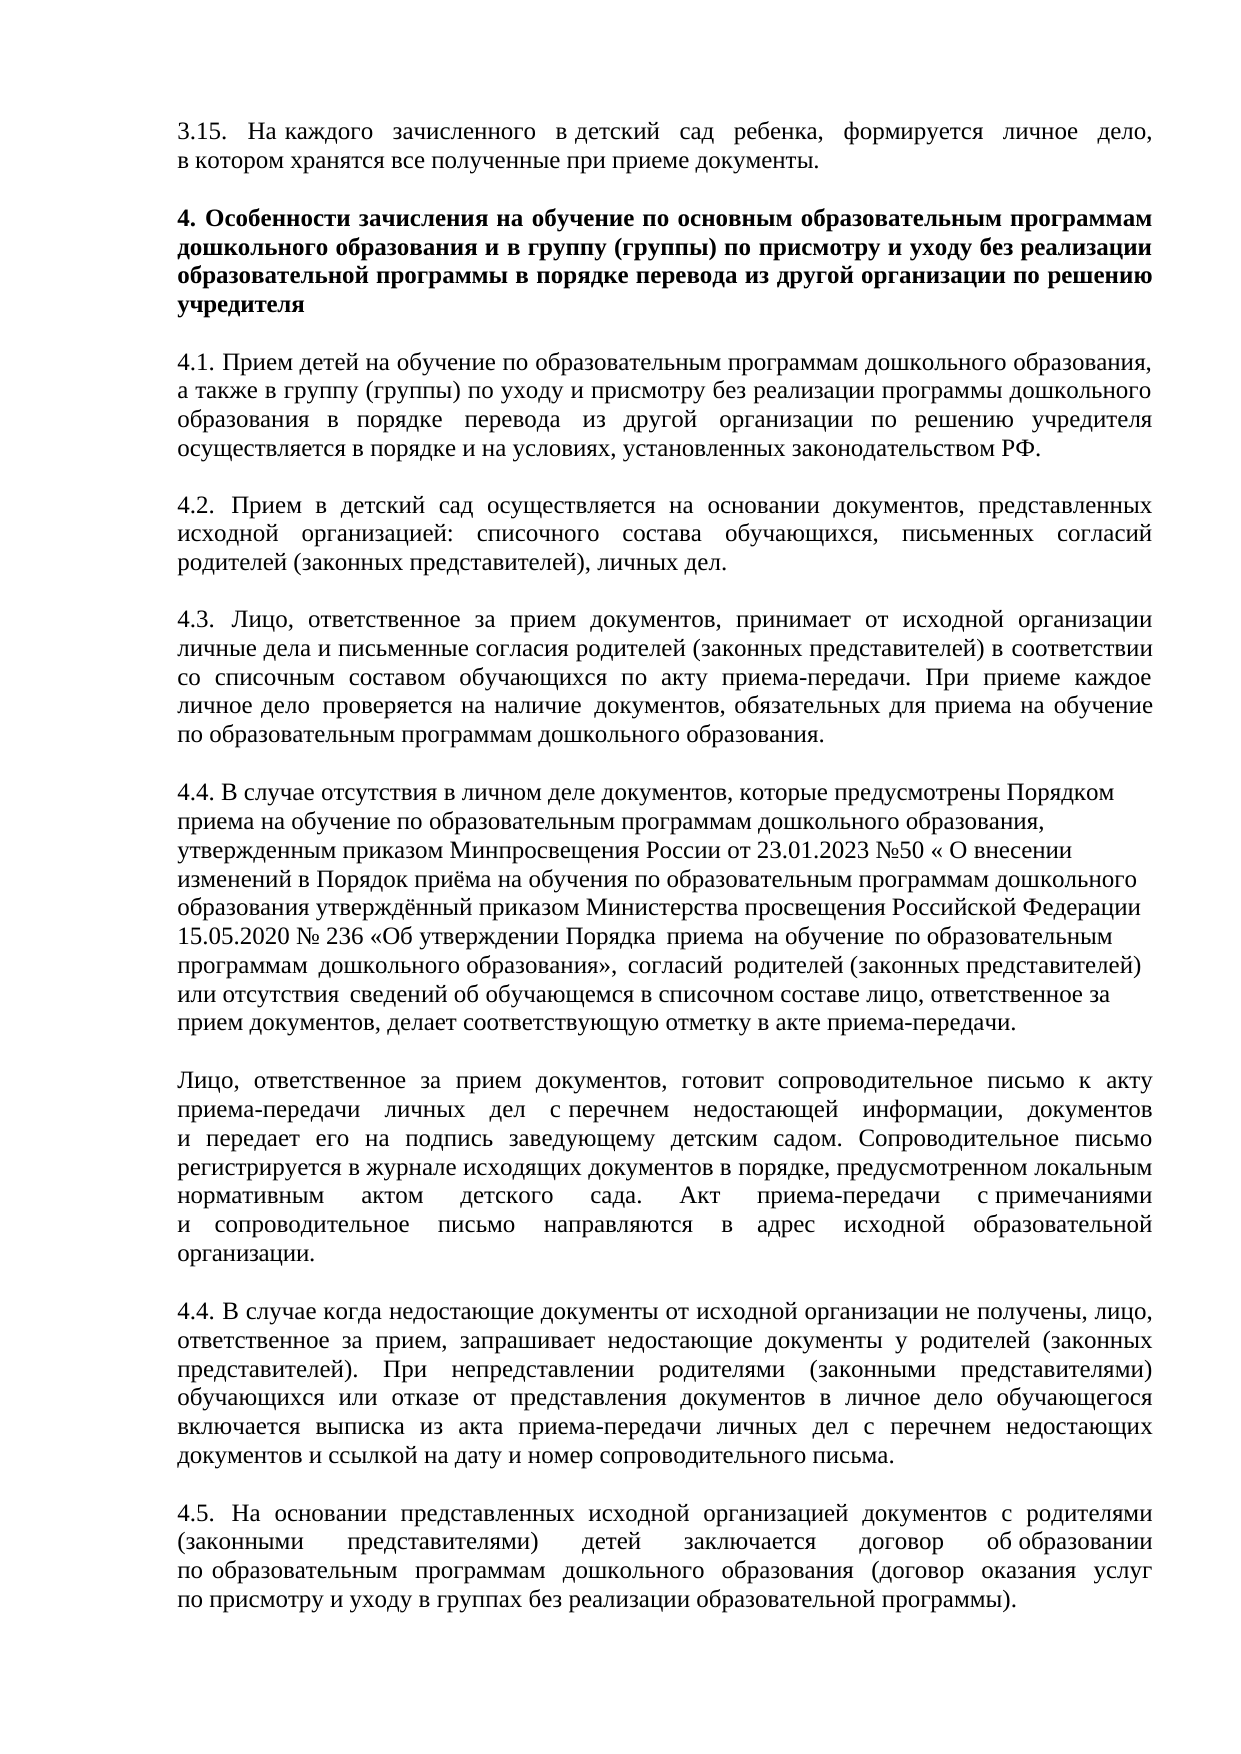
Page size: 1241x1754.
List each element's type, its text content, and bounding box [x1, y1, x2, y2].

list Особенности зачисления на обучение по основным образовательным программам дошкольного образования и в группу (группы) по присмотру и уходу без реализации образовательной программы в порядке перевода из другой организации по решению учредителя [177, 203, 1152, 318]
text Лицо, ответственное за прием документов, готовит сопроводительное письмо к акту приема-передачи личных дел с перечнем недостающей информации, документов и передает его на подпись заведующему детским садом. Сопроводительное письмо регистрируется в журнале исходящих документов в порядке, предусмотренном локальным нормативным актом детского сада. Акт приема-передачи с примечаниями и сопроводительное письмо направляются в адрес исходной образовательной организации. [177, 1066, 1153, 1267]
list Прием в детский сад осуществляется на основании документов, представленных исходной организацией: списочного состава обучающихся, письменных согласий родителей (законных представителей), личных дел. [177, 490, 1153, 576]
list На каждого зачисленного в детский сад ребенка, формируется личное дело, в котором хранятся все полученные при приеме документы. [177, 116, 1152, 174]
list 4.4. В случае отсутствия в личном деле документов, которые предусмотрены Порядком приема на обучение по образовательным программам дошкольного образования, утвержденным приказом Минпросвещения России от 23.01.2023 №50 « О внесении изменений в Порядок приёма на обучения по образовательным программам дошкольного образования утверждённый приказом Министерства просвещения Российской Федерации 15.05.2020 № 236 «Об утверждении Порядка приема на обучение по образовательным программам дошкольного образования», согласий родителей (законных представителей) или отсутствия сведений об обучающемся в списочном составе лицо, ответственное за прием документов, делает соответствующую отметку в акте приема-передачи. [177, 777, 1152, 1036]
list На основании представленных исходной организацией документов с родителями (законными представителями) детей заключается договор об образовании по образовательным программам дошкольного образования (договор оказания услуг по присмотру и уходу в группах без реализации образовательной программы). [177, 1498, 1152, 1613]
list В случае когда недостающие документы от исходной организации не получены, лицо, ответственное за прием, запрашивает недостающие документы у родителей (законных представителей). При непредставлении родителями (законными представителями) обучающихся или отказе от представления документов в личное дело обучающегося включается выписка из акта приема-передачи личных дел с перечнем недостающих документов и ссылкой на дату и номер сопроводительного письма. [177, 1296, 1153, 1469]
list Лицо, ответственное за прием документов, принимает от исходной организации личные дела и письменные согласия родителей (законных представителей) в соответствии со списочным составом обучающихся по акту приема-передачи. При приеме каждое личное дело проверяется на наличие документов, обязательных для приема на обучение по образовательным программам дошкольного образования. [177, 604, 1153, 748]
list Прием детей на обучение по образовательным программам дошкольного образования, а также в группу (группы) по уходу и присмотру без реализации программы дошкольного образования в порядке перевода из другой организации по решению учредителя осуществляется в порядке и на условиях, установленных законодательством РФ. [177, 347, 1152, 462]
